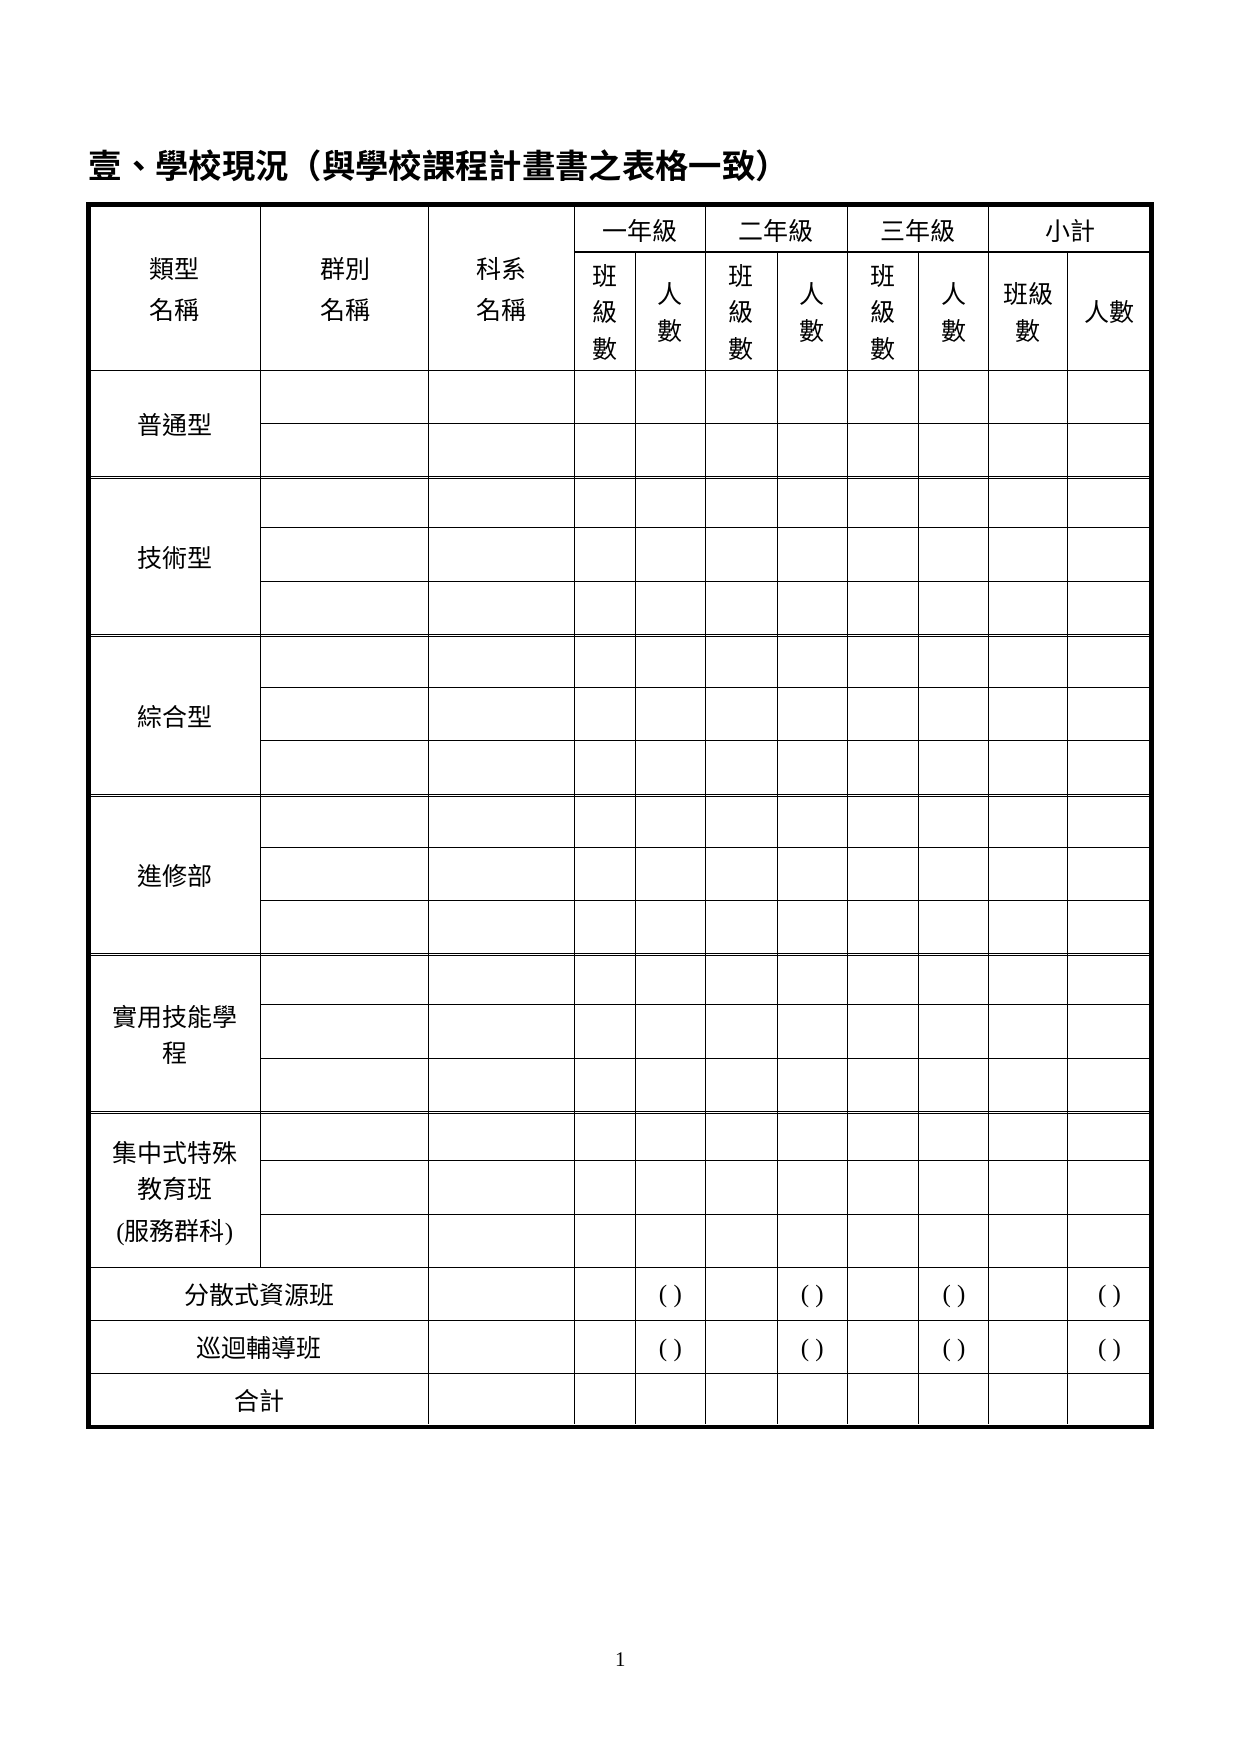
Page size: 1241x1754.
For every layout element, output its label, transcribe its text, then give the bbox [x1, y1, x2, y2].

table_cell [919, 479, 988, 527]
table_cell ( ) [778, 1321, 847, 1373]
table_cell [989, 797, 1067, 847]
table_cell [848, 1161, 918, 1213]
table_cell [848, 582, 918, 634]
table_cell [778, 956, 847, 1004]
table_cell [261, 1114, 428, 1160]
table_cell [575, 1005, 635, 1058]
table_cell [919, 797, 988, 847]
table_cell 人數 [919, 253, 988, 369]
table_cell [848, 528, 918, 581]
table_cell [429, 1114, 574, 1160]
table_cell 合計 [91, 1374, 428, 1424]
table_header 二年級 [706, 207, 847, 251]
table_cell [636, 1059, 705, 1111]
table_cell [778, 479, 847, 527]
table_cell [919, 1215, 988, 1267]
table_cell [575, 1114, 635, 1160]
table_cell [1068, 1059, 1149, 1111]
table_cell [778, 1374, 847, 1424]
table_cell [261, 797, 428, 847]
table_cell 集中式特殊教育班 (服務群科) [91, 1114, 260, 1267]
table_cell [848, 1268, 918, 1320]
table_cell [429, 371, 574, 423]
table_cell [848, 637, 918, 687]
table_cell [1068, 479, 1149, 527]
table_cell [919, 741, 988, 793]
table_cell ( ) [919, 1268, 988, 1320]
table_cell [848, 424, 918, 476]
table_cell 班級數 [706, 253, 777, 369]
table_cell [636, 1005, 705, 1058]
table_cell [636, 582, 705, 634]
table_cell [1068, 528, 1149, 581]
table_cell [848, 741, 918, 793]
table_cell [919, 901, 988, 953]
table_cell [989, 479, 1067, 527]
table_cell [261, 1059, 428, 1111]
table_cell [261, 1215, 428, 1267]
table_cell [778, 797, 847, 847]
table_cell [261, 637, 428, 687]
table_cell [636, 741, 705, 793]
table_cell [706, 1161, 777, 1213]
table_cell [919, 1114, 988, 1160]
table_cell [848, 1114, 918, 1160]
table_cell [919, 1005, 988, 1058]
table_cell [919, 1374, 988, 1424]
table_cell [575, 956, 635, 1004]
table_cell [848, 901, 918, 953]
table_cell [919, 1059, 988, 1111]
table_cell [1068, 582, 1149, 634]
table_cell [1068, 1215, 1149, 1267]
table_cell [261, 1005, 428, 1058]
table_cell 班級數 [989, 253, 1067, 369]
table_cell [989, 956, 1067, 1004]
table_cell ( ) [636, 1268, 705, 1320]
table_cell [848, 371, 918, 423]
table_cell [261, 479, 428, 527]
table_cell [575, 741, 635, 793]
table_cell [261, 741, 428, 793]
table_cell [429, 479, 574, 527]
table_cell ( ) [636, 1321, 705, 1373]
table_cell 班級數 [848, 253, 918, 369]
table_cell [989, 1005, 1067, 1058]
table_cell ( ) [919, 1321, 988, 1373]
table_cell [1068, 901, 1149, 953]
table_cell [261, 371, 428, 423]
table_cell [261, 956, 428, 1004]
table_cell [1068, 741, 1149, 793]
table_cell [706, 688, 777, 740]
table_cell [261, 901, 428, 953]
table_cell [778, 528, 847, 581]
table_header 小計 [989, 207, 1149, 251]
table_cell [1068, 637, 1149, 687]
table_cell [778, 1059, 847, 1111]
table_cell [778, 582, 847, 634]
table_cell [706, 1114, 777, 1160]
table_cell 進修部 [91, 797, 260, 953]
table_cell [1068, 1005, 1149, 1058]
table_cell [848, 688, 918, 740]
table_cell [1068, 848, 1149, 900]
table_cell [575, 688, 635, 740]
table_cell [706, 528, 777, 581]
table_cell [778, 1114, 847, 1160]
table_cell [989, 741, 1067, 793]
table_cell [575, 637, 635, 687]
table_cell [636, 1215, 705, 1267]
table_cell [636, 371, 705, 423]
table_cell [706, 1005, 777, 1058]
table_cell 技術型 [91, 479, 260, 634]
table_cell [778, 741, 847, 793]
table_cell 人數 [636, 253, 705, 369]
table_cell [429, 797, 574, 847]
table_cell [1068, 1114, 1149, 1160]
table_cell [261, 424, 428, 476]
table_cell [636, 901, 705, 953]
table_cell [848, 1215, 918, 1267]
table_cell [261, 1161, 428, 1213]
table_cell [429, 528, 574, 581]
table_cell [706, 1268, 777, 1320]
table_cell [636, 1161, 705, 1213]
table_cell [636, 424, 705, 476]
table_cell [989, 901, 1067, 953]
table_cell [636, 528, 705, 581]
table_cell [919, 371, 988, 423]
table_cell [429, 848, 574, 900]
table_cell [989, 1374, 1067, 1424]
text 壹、學校現況（與學校課程計畫書之表格一致） [89, 127, 1152, 202]
table_cell [429, 424, 574, 476]
table_cell [919, 848, 988, 900]
table_cell [636, 637, 705, 687]
table_cell [429, 1321, 574, 1373]
table_cell [848, 1005, 918, 1058]
table_cell [1068, 1161, 1149, 1213]
table_cell [575, 479, 635, 527]
table_cell [706, 1374, 777, 1424]
table_cell [919, 1161, 988, 1213]
table_cell [989, 688, 1067, 740]
table_cell [778, 371, 847, 423]
table_cell [429, 1374, 574, 1424]
table_cell [848, 1059, 918, 1111]
table_cell [575, 1321, 635, 1373]
table_cell [989, 637, 1067, 687]
table_cell [989, 1268, 1067, 1320]
table_cell [989, 371, 1067, 423]
table_cell [1068, 371, 1149, 423]
table_cell [429, 582, 574, 634]
table_cell [778, 901, 847, 953]
table_cell [636, 479, 705, 527]
table_cell [778, 1005, 847, 1058]
table_header 群別 名稱 [261, 207, 428, 369]
table_cell [429, 901, 574, 953]
table_cell [919, 424, 988, 476]
table_cell [778, 424, 847, 476]
table_cell 綜合型 [91, 637, 260, 793]
table_cell [919, 688, 988, 740]
table_cell [575, 797, 635, 847]
table_cell [261, 688, 428, 740]
table_cell [575, 371, 635, 423]
table_cell [778, 1215, 847, 1267]
table_cell [575, 1215, 635, 1267]
table_cell [706, 479, 777, 527]
table_cell [989, 528, 1067, 581]
table_cell [429, 956, 574, 1004]
table_header 三年級 [848, 207, 988, 251]
table_cell [429, 688, 574, 740]
table_cell [919, 582, 988, 634]
table_cell [989, 1321, 1067, 1373]
table_cell [778, 1161, 847, 1213]
table_cell [429, 1161, 574, 1213]
table_cell 班級數 [575, 253, 635, 369]
table_cell [989, 582, 1067, 634]
table_cell 普通型 [91, 371, 260, 476]
table_cell [575, 424, 635, 476]
table_cell [989, 1059, 1067, 1111]
table_cell [706, 637, 777, 687]
table_cell [1068, 797, 1149, 847]
table_cell [848, 479, 918, 527]
table_cell [706, 371, 777, 423]
table_cell [989, 1215, 1067, 1267]
table_cell [706, 901, 777, 953]
table_cell ( ) [1068, 1321, 1149, 1373]
table_cell ( ) [1068, 1268, 1149, 1320]
table_cell [706, 1321, 777, 1373]
table_cell [1068, 956, 1149, 1004]
table_cell [1068, 1374, 1149, 1424]
table_cell 人數 [778, 253, 847, 369]
table_cell [636, 1114, 705, 1160]
table_cell [919, 956, 988, 1004]
table_cell [429, 1059, 574, 1111]
table_cell [706, 848, 777, 900]
table_cell 人數 [1068, 253, 1149, 369]
table_cell [848, 956, 918, 1004]
table_cell [575, 848, 635, 900]
table_cell [848, 1321, 918, 1373]
table_cell [706, 956, 777, 1004]
table_cell [575, 1374, 635, 1424]
table_cell [919, 528, 988, 581]
table_cell [429, 1215, 574, 1267]
table_cell [575, 582, 635, 634]
table_cell [989, 848, 1067, 900]
table_cell [636, 848, 705, 900]
table_cell [706, 424, 777, 476]
table_cell [989, 1114, 1067, 1160]
table_cell [261, 528, 428, 581]
table_cell [1068, 688, 1149, 740]
table_cell [989, 424, 1067, 476]
table_header 科系 名稱 [429, 207, 574, 369]
table_cell [636, 956, 705, 1004]
table_cell [778, 848, 847, 900]
table_cell [636, 797, 705, 847]
table_cell [575, 528, 635, 581]
table_cell [778, 688, 847, 740]
table_cell 分散式資源班 [91, 1268, 428, 1320]
table_cell [706, 1215, 777, 1267]
table_cell [919, 637, 988, 687]
table_cell 實用技能學程 [91, 956, 260, 1111]
table_header 類型 名稱 [91, 207, 260, 369]
table_cell [706, 741, 777, 793]
table_cell [575, 901, 635, 953]
table_cell [706, 582, 777, 634]
table_cell [1068, 424, 1149, 476]
table_cell [429, 1005, 574, 1058]
table_cell [429, 637, 574, 687]
table_cell [848, 1374, 918, 1424]
table_cell [706, 1059, 777, 1111]
table_cell [636, 1374, 705, 1424]
table_cell [429, 741, 574, 793]
table_cell 巡迴輔導班 [91, 1321, 428, 1373]
table_cell [261, 582, 428, 634]
table_cell [429, 1268, 574, 1320]
table_cell [848, 797, 918, 847]
table_header 一年級 [575, 207, 705, 251]
table_cell ( ) [778, 1268, 847, 1320]
table_cell [848, 848, 918, 900]
table_cell [706, 797, 777, 847]
table_cell [636, 688, 705, 740]
table_cell [989, 1161, 1067, 1213]
table_cell [575, 1059, 635, 1111]
table_cell [778, 637, 847, 687]
table_cell [261, 848, 428, 900]
table_cell [575, 1161, 635, 1213]
table_cell [575, 1268, 635, 1320]
